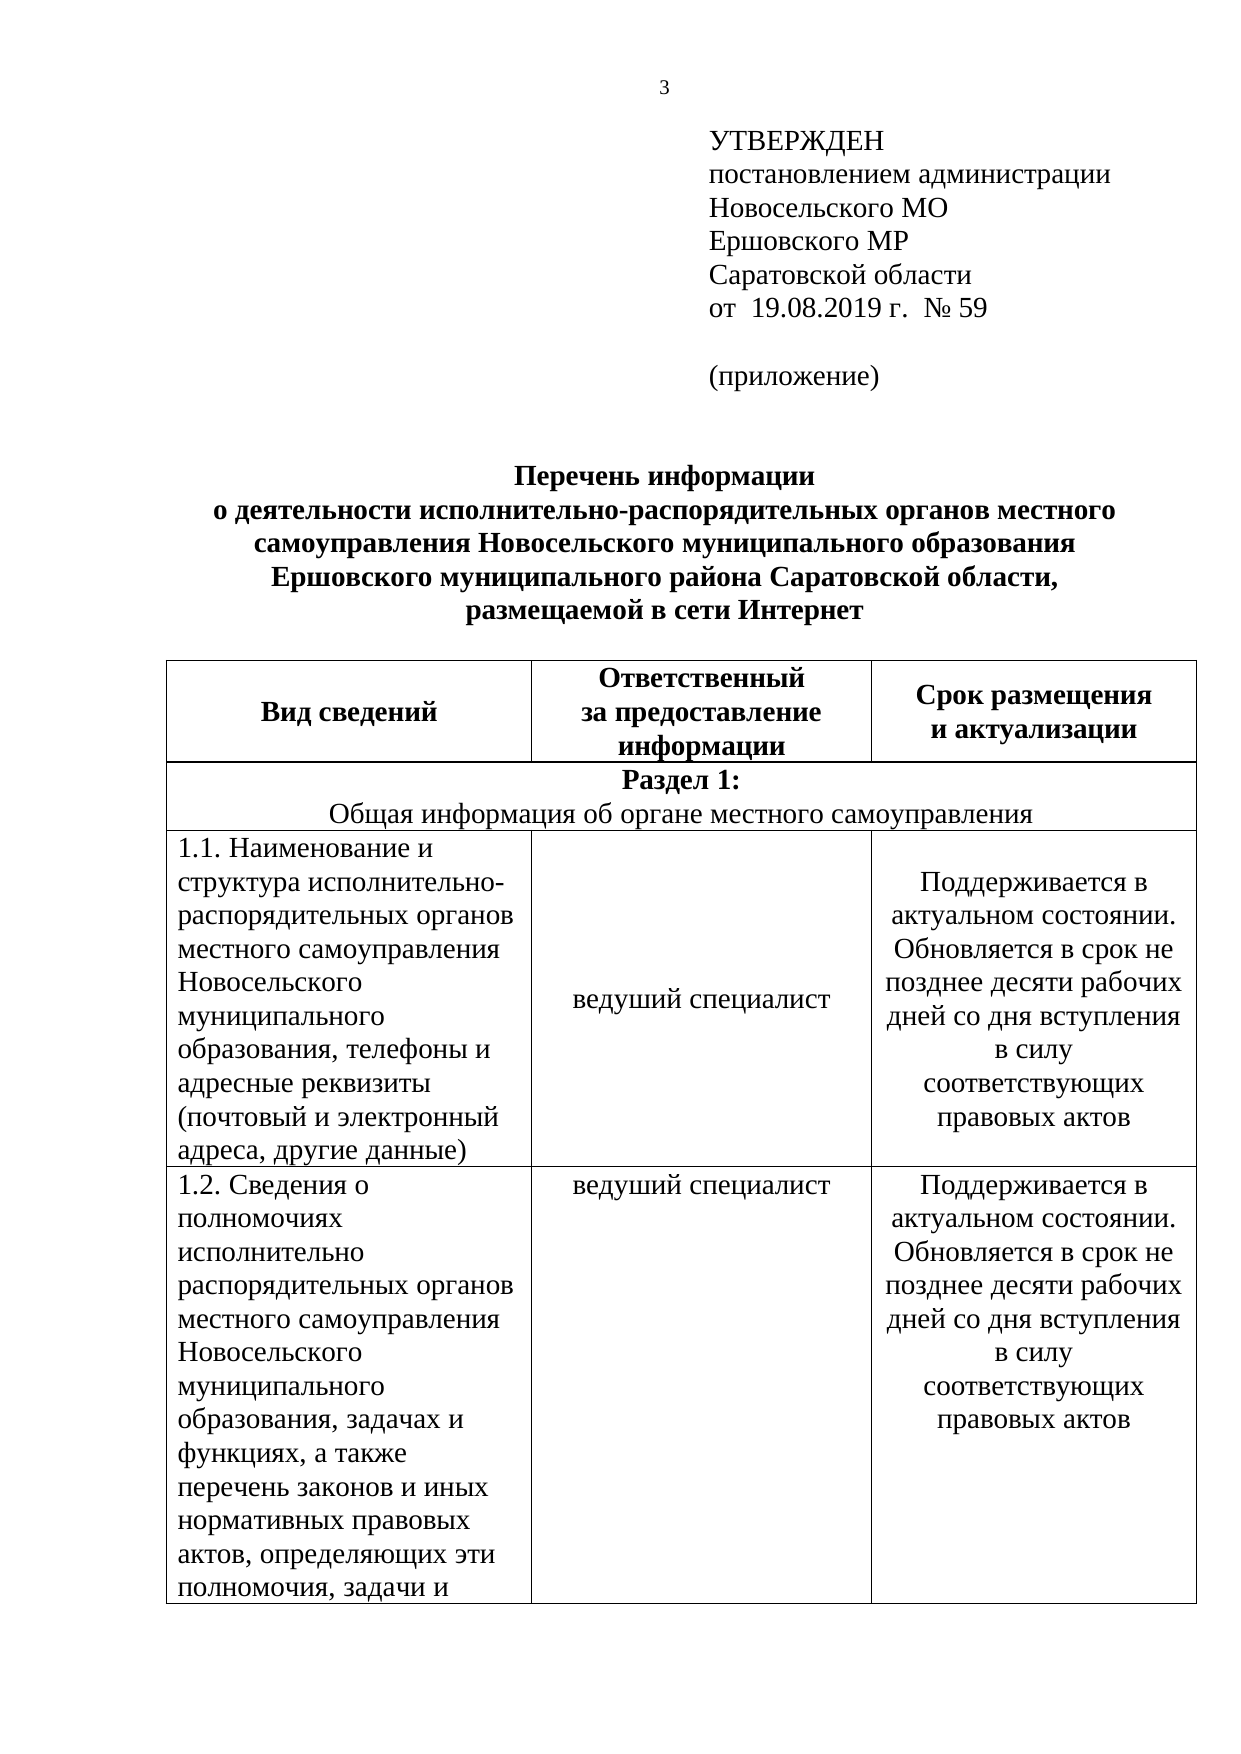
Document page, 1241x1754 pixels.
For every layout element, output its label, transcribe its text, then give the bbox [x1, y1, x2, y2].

text (приложение) [709, 358, 1125, 391]
text Ершовского муниципального района Саратовской области, [177, 559, 1152, 593]
table_cell 1.1. Наименование и структура исполнительно-распорядительных органов местного самоуправления Новосельского муниципального образования, телефоны и адресные реквизиты (почтовый и электронный адреса, другие данные) [167, 831, 531, 1166]
table_header Срок размещения и актуализации [872, 661, 1196, 761]
table_cell Поддерживается в актуальном состоянии. Обновляется в срок не позднее десяти рабочих дней со дня вступления в силу соответствующих правовых актов [872, 831, 1196, 1166]
table_cell ведуший специалист [532, 831, 871, 1166]
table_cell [167, 1167, 531, 1603]
text Саратовской области [709, 257, 1125, 291]
text размещаемой в сети Интернет [177, 593, 1152, 626]
text от 19.08.2019 г. № 59 [709, 291, 1125, 324]
text постановлением администрации [709, 157, 1125, 190]
table_header Вид сведений [167, 661, 531, 761]
text УТВЕРЖДЕН [709, 123, 1152, 157]
text Перечень информации [177, 458, 1152, 492]
table_cell Раздел 1: Общая информация об органе местного самоуправления [167, 763, 1196, 829]
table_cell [872, 1167, 1196, 1603]
table_cell ведуший специалист [532, 1167, 871, 1603]
text Ершовского МР [709, 224, 1125, 257]
text Новосельского МО [709, 190, 1125, 224]
table_header Ответственный за предоставление информации [532, 661, 871, 761]
text о деятельности исполнительно-распорядительных органов местного самоуправления Новосельского муниципального образования [177, 492, 1152, 559]
